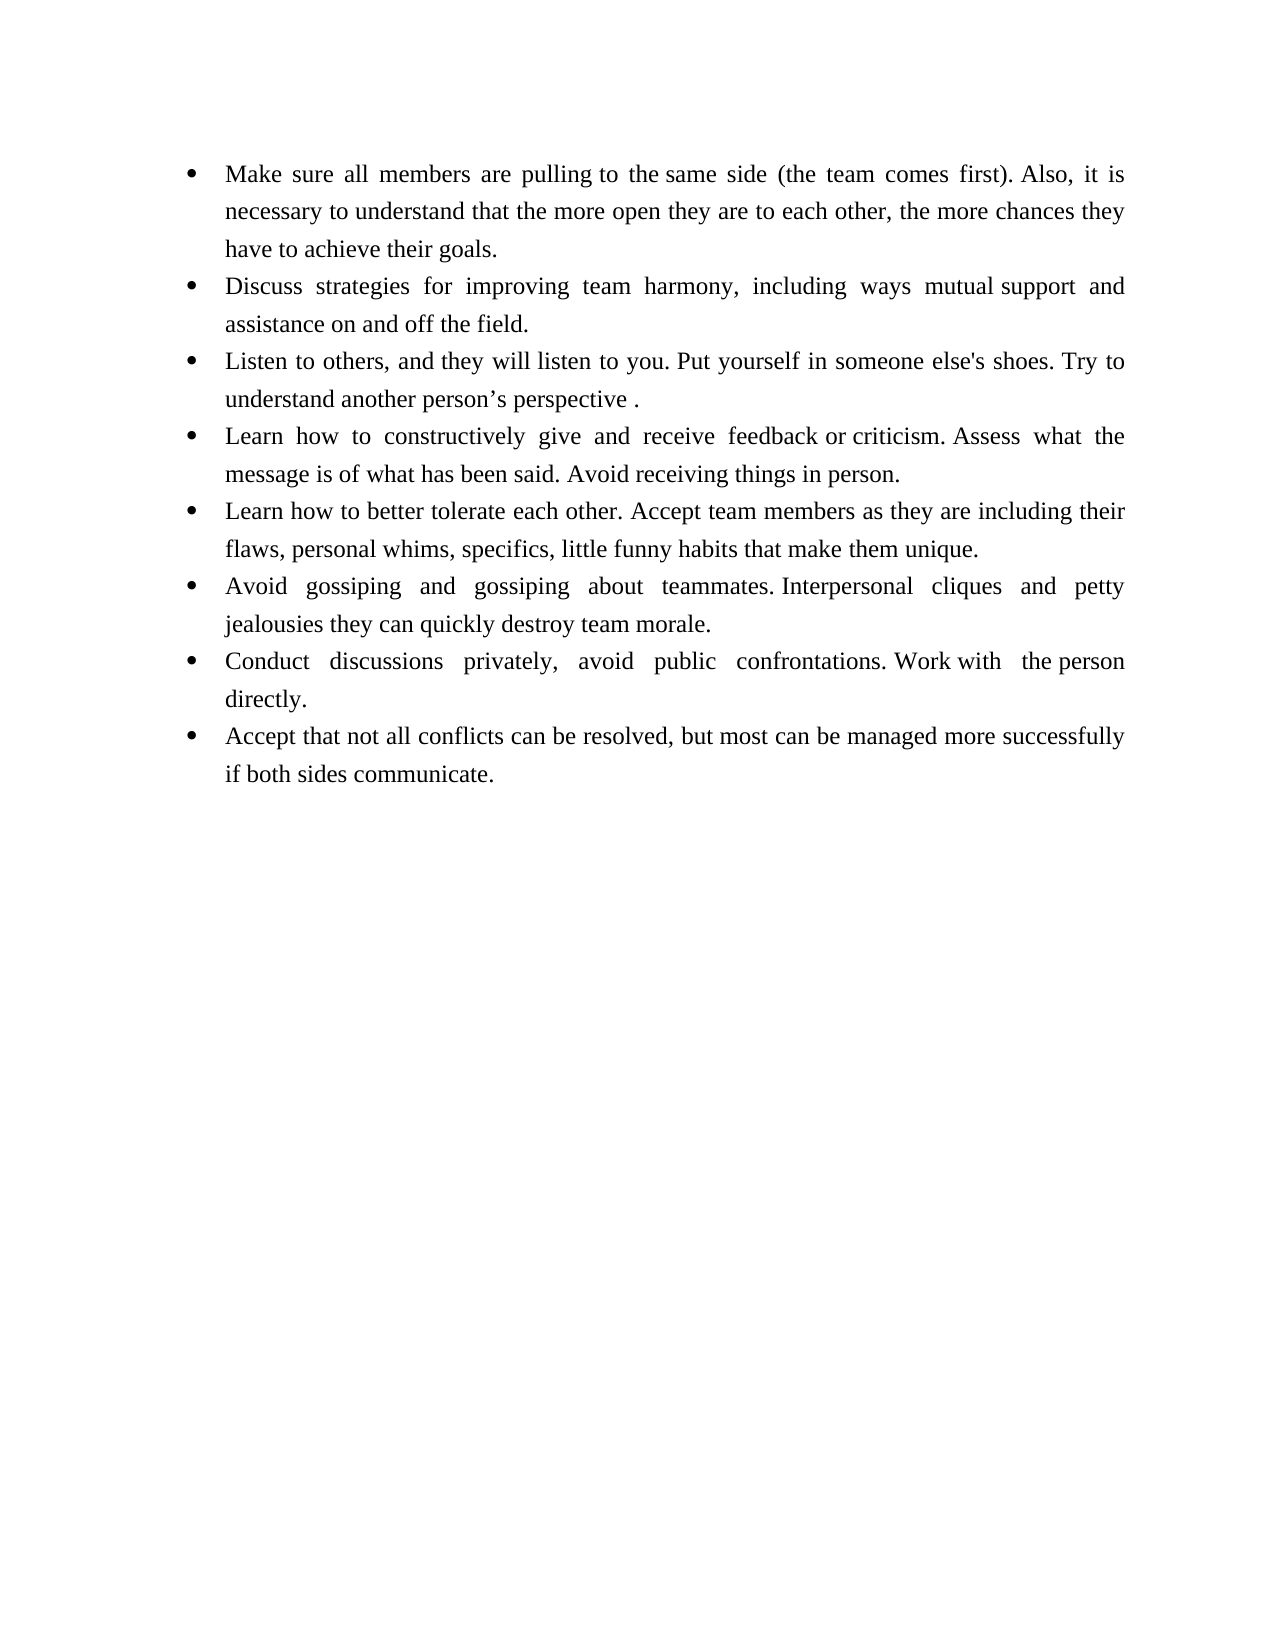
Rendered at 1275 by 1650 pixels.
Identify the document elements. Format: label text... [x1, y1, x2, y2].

list Listen to others, and they will listen to you. Put yourself in someone else's shoes. Try to understand another person’s perspective . [187, 337, 1125, 412]
list Learn how to better tolerate each other. Accept team members as they are including their flaws, personal whims, specifics, little funny habits that make them unique. [187, 487, 1125, 562]
list Accept that not all conflicts can be resolved, but most can be managed more successfully if both sides communicate. [187, 712, 1125, 787]
list Make sure all members are pulling to the same side (the team comes first). Also, it is necessary to understand that the more open they are to each other, the more chances they have to achieve their goals. [187, 150, 1125, 262]
list Avoid gossiping and gossiping about teammates. Interpersonal cliques and petty jealousies they can quickly destroy team morale. [187, 562, 1125, 637]
list Learn how to constructively give and receive feedback or criticism. Assess what the message is of what has been said. Avoid receiving things in person. [187, 412, 1125, 487]
list Conduct discussions privately, avoid public confrontations. Work with the person directly. [187, 637, 1125, 712]
list Discuss strategies for improving team harmony, including ways mutual support and assistance on and off the field. [187, 262, 1125, 337]
